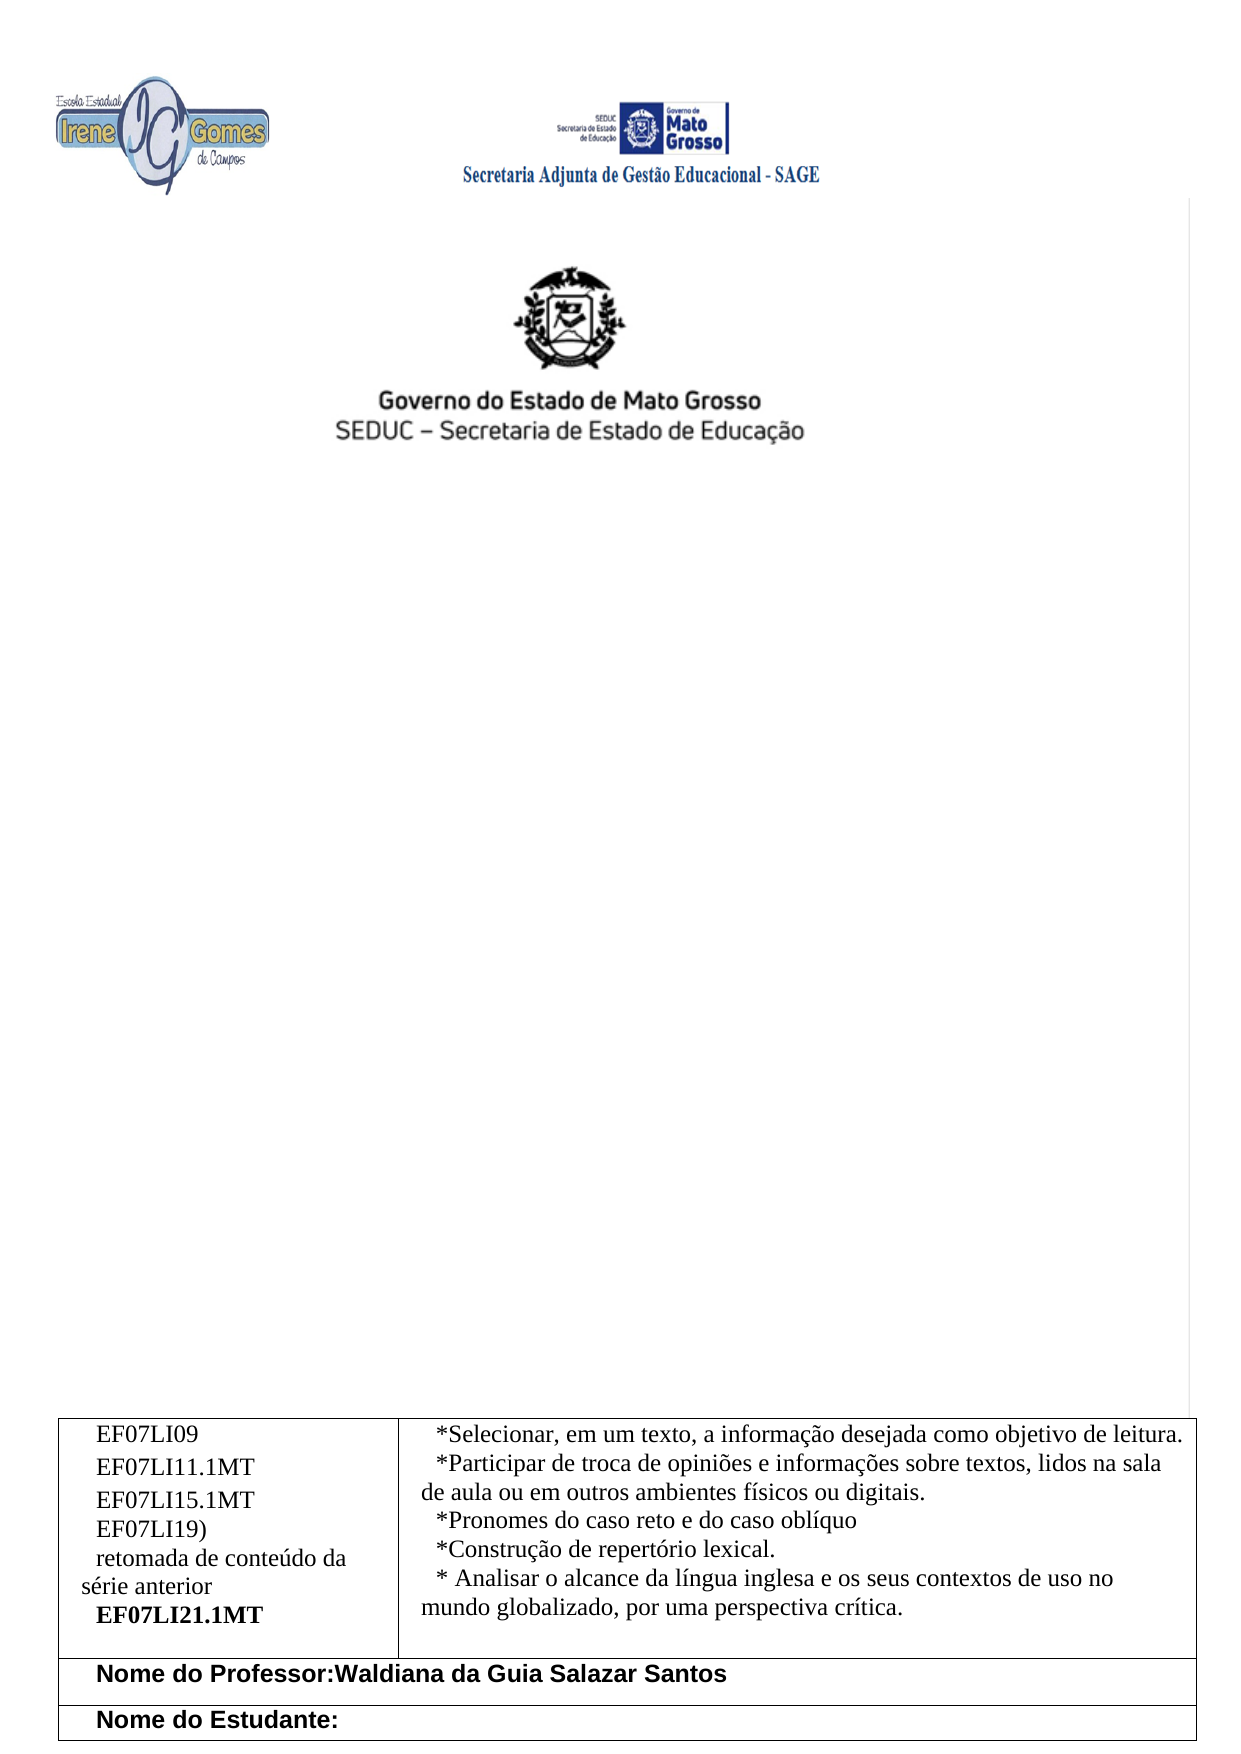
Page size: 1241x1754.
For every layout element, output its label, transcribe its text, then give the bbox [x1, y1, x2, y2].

table_cell Nome do Professor:Waldiana da Guia Salazar Santos [59, 1659, 1196, 1704]
table_cell EF07LI09 EF07LI11.1MT EF07LI15.1MT EF07LI19) retomada de conteúdo da série anterior EF07LI21.1MT [59, 1419, 398, 1658]
table_cell Nome do Estudante: [59, 1706, 1196, 1740]
table_cell *Selecionar, em um texto, a informação desejada como objetivo de leitura. *Participar de troca de opiniões e informações sobre textos, lidos na sala de aula ou em outros ambientes físicos ou digitais. *Pronomes do caso reto e do caso oblíquo *Construção de repertório lexical. * Analisar o alcance da língua inglesa e os seus contextos de uso no mundo globalizado, por uma perspectiva crítica. [399, 1419, 1196, 1658]
picture [0, 73, 1191, 1418]
